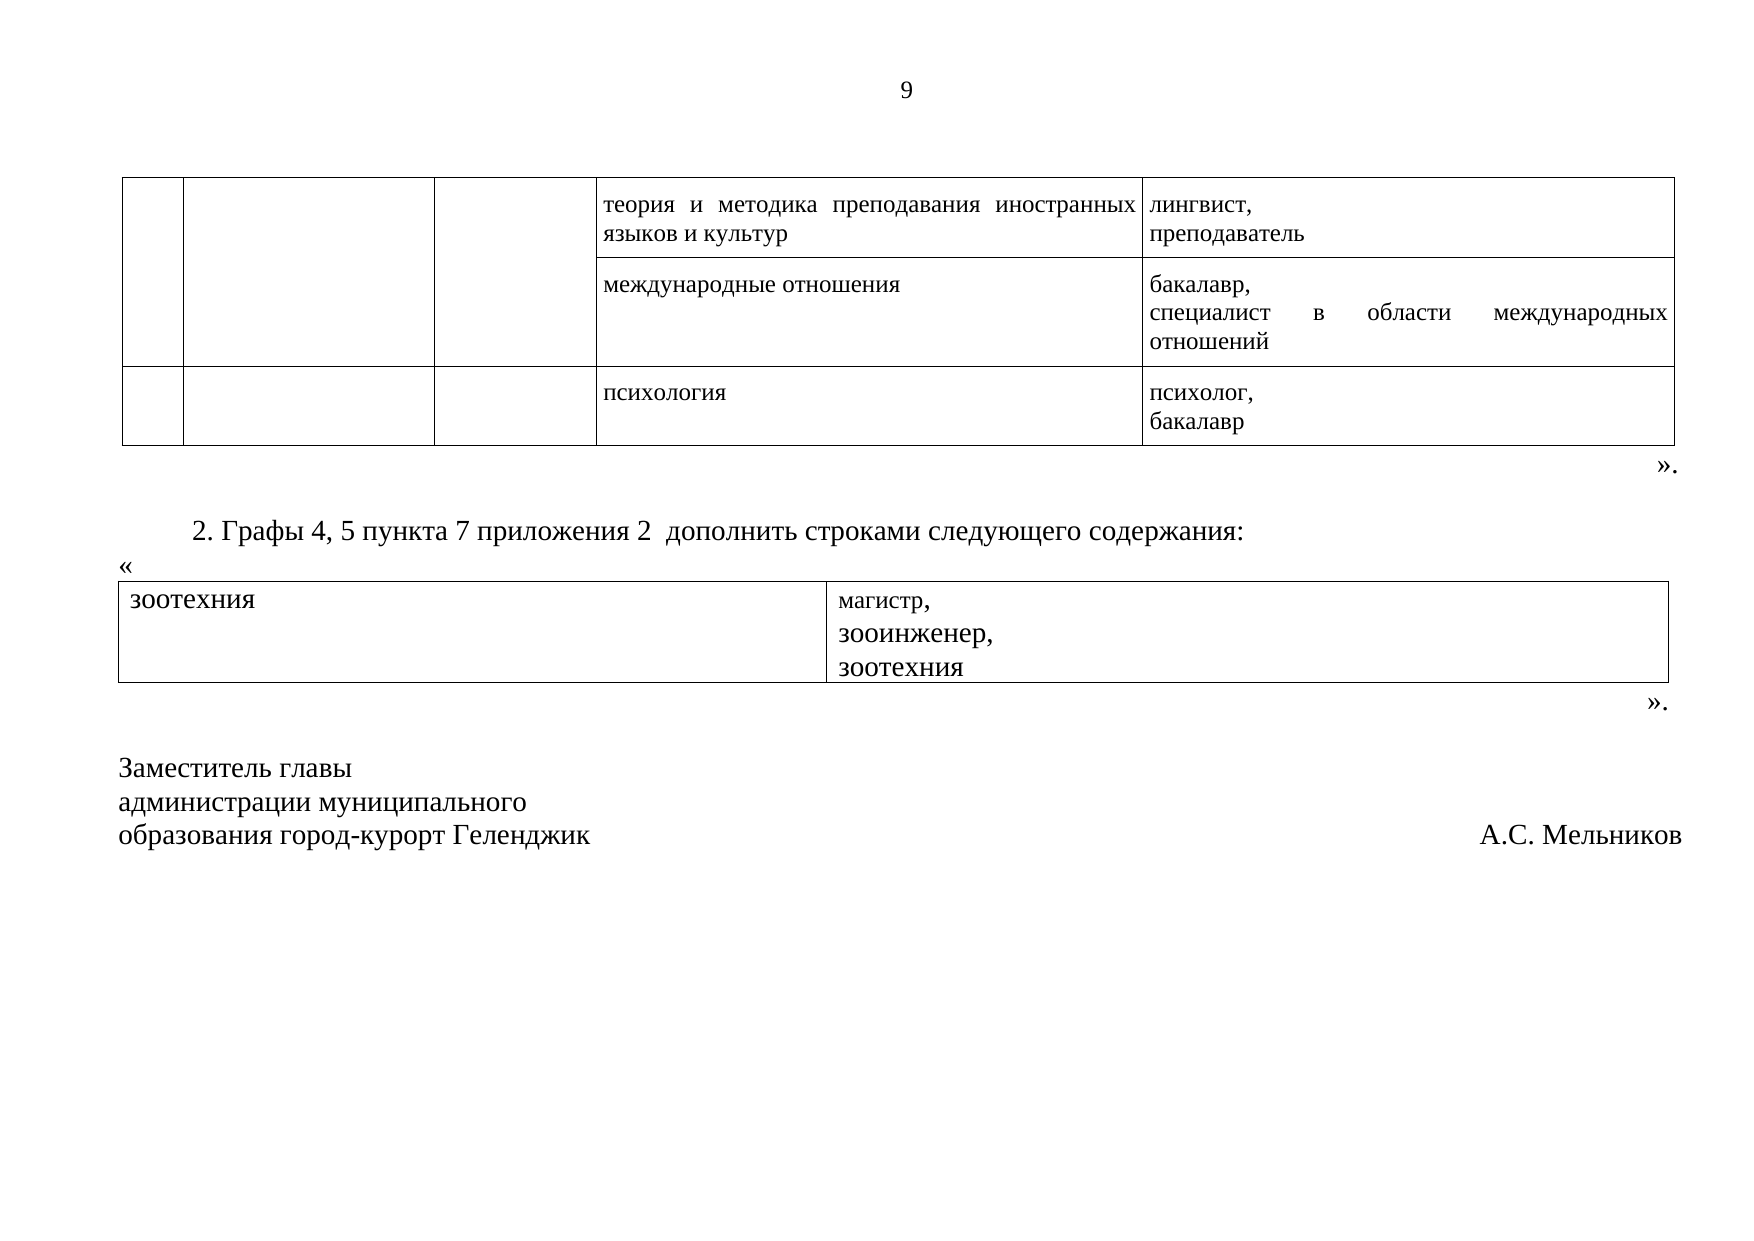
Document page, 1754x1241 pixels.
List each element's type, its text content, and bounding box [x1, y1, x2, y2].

text ». [118, 446, 1695, 513]
table_cell бакалавр, специалист в области международных отношений [1143, 258, 1674, 366]
table_cell [184, 367, 434, 445]
table_cell [123, 367, 183, 445]
text ». [118, 683, 1668, 717]
text образования город-курорт Геленджик А.С. Мельников [118, 817, 1695, 884]
table_header зоотехния [119, 582, 826, 682]
table_cell психолог, бакалавр [1143, 367, 1674, 445]
text администрации муниципального [118, 784, 1695, 817]
table_cell лингвист, преподаватель [1143, 178, 1674, 257]
text Заместитель главы [118, 750, 1695, 784]
table_cell международные отношения [597, 258, 1142, 366]
table_cell теория и методика преподавания иностранных языков и культур [597, 178, 1142, 257]
text 2. Графы 4, 5 пункта 7 приложения 2 дополнить строками следующего содержания: [118, 513, 1695, 547]
table_cell [435, 367, 596, 445]
table_cell психология [597, 367, 1142, 445]
table_header магистр, зооинженер, зоотехния [827, 582, 1668, 682]
text « [118, 547, 1695, 581]
